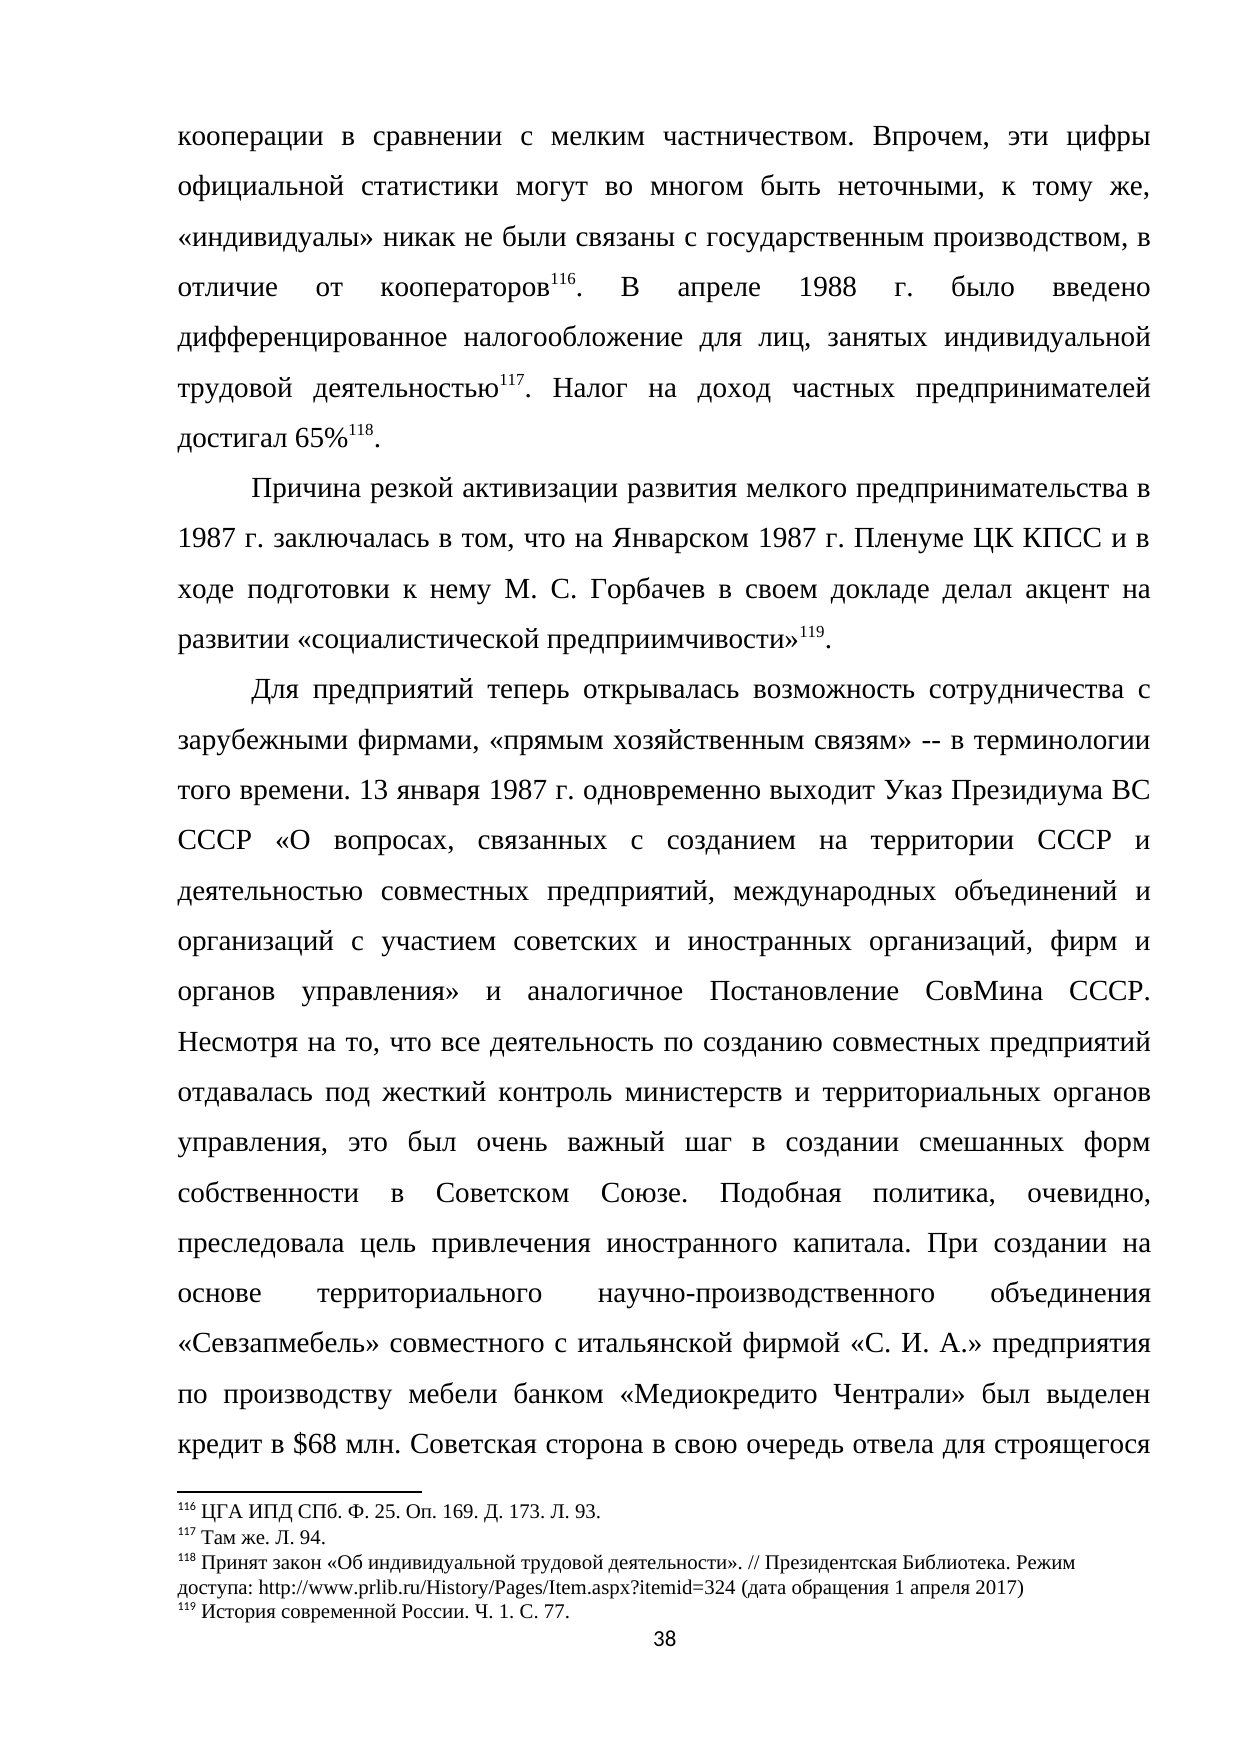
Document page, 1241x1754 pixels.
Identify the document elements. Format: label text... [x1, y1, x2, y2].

text Причина резкой активизации развития мелкого предпринимательства в 1987 г. заключалась в том, что на Январском 1987 г. Пленуме ЦК КПСС и в ходе подготовки к нему М. С. Горбачев в своем докладе делал акцент на развитии «социалистической предприимчивости». [177, 470, 1152, 655]
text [177, 118, 1152, 453]
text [177, 672, 1152, 1460]
